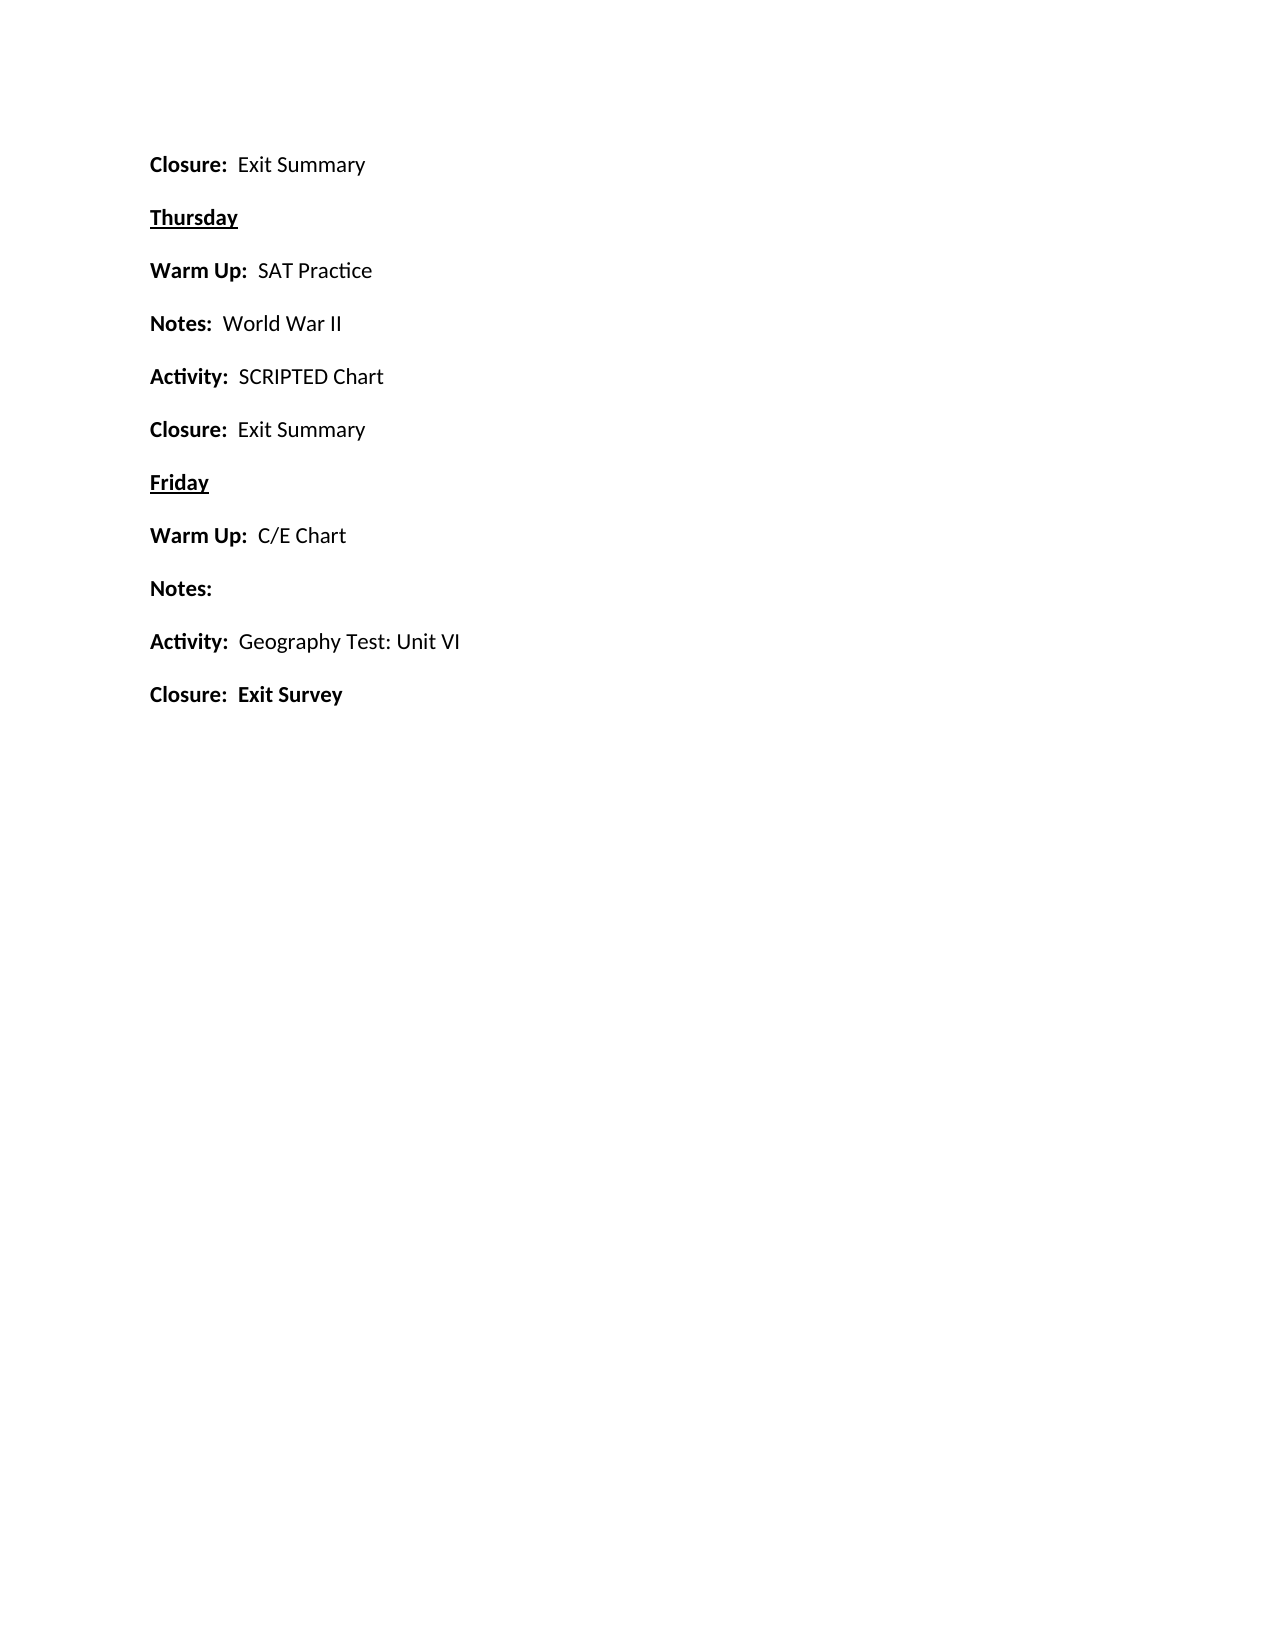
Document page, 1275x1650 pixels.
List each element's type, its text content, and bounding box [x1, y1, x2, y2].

text Activity: SCRIPTED Chart [150, 362, 1125, 390]
text Warm Up: C/E Chart [150, 521, 1125, 549]
text Notes: [150, 574, 1125, 602]
text Closure: Exit Summary [150, 150, 1125, 178]
text Friday [150, 468, 1125, 496]
text Thursday [150, 203, 1125, 231]
text Warm Up: SAT Practice [150, 256, 1125, 284]
text Activity: Geography Test: Unit VI [150, 627, 1125, 655]
text Closure: Exit Summary [150, 415, 1125, 443]
text Closure: Exit Survey [150, 680, 1125, 708]
text Notes: World War II [150, 309, 1125, 337]
